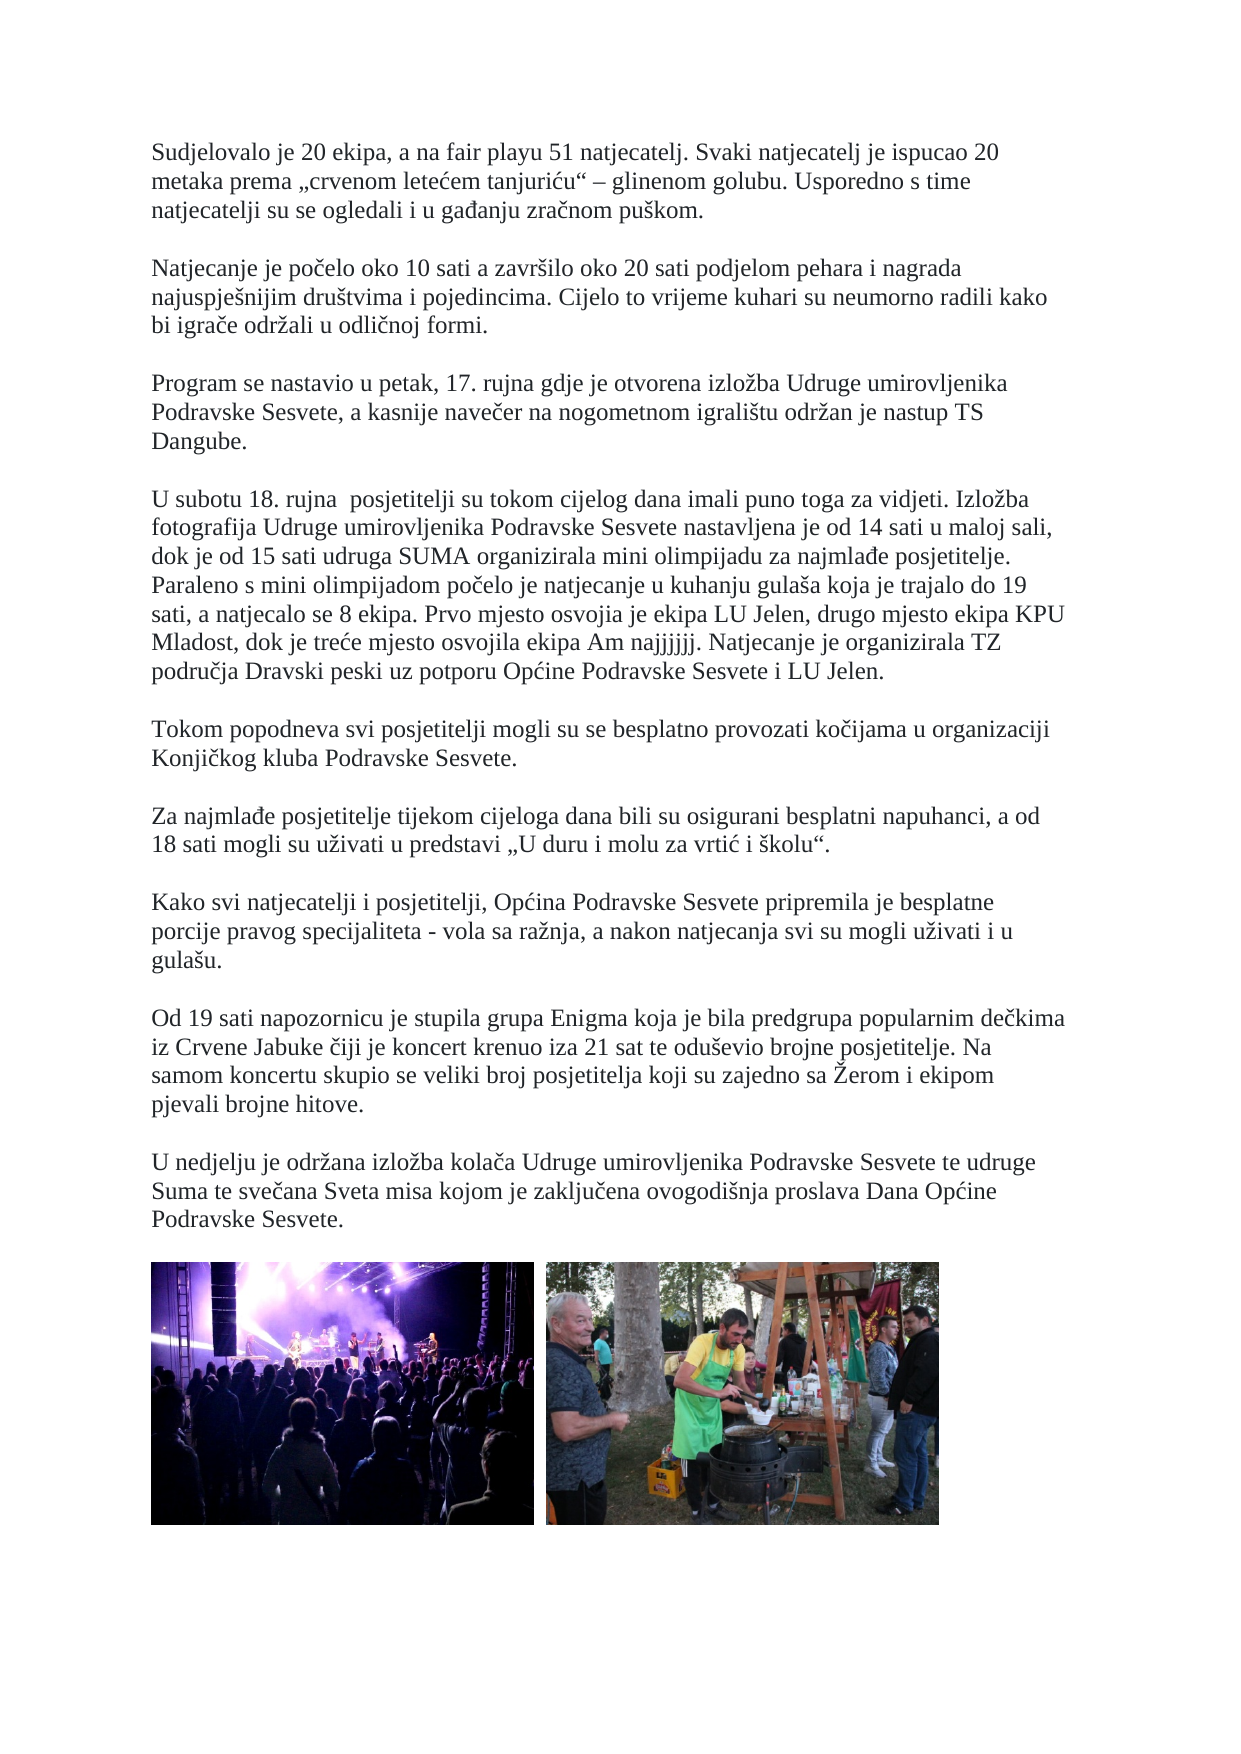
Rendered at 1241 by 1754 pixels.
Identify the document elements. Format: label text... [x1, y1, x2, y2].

picture [546, 1262, 939, 1525]
text Za najmlađe posjetitelje tijekom cijeloga dana bili su osigurani besplatni napuhanci, a od 18 sati mogli su uživati u predstavi „U duru i molu za vrtić i školu“. [151, 801, 1066, 858]
picture [151, 1262, 534, 1525]
text Od 19 sati napozornicu je stupila grupa Enigma koja je bila predgrupa popularnim dečkima iz Crvene Jabuke čiji je koncert krenuo iza 21 sat te oduševio brojne posjetitelje. Na samom koncertu skupio se veliki broj posjetitelja koji su zajedno sa Žerom i ekipom pjevali brojne hitove. [151, 1003, 1066, 1118]
text U subotu 18. rujna posjetitelji su tokom cijelog dana imali puno toga za vidjeti. Izložba fotografija Udruge umirovljenika Podravske Sesvete nastavljena je od 14 sati u maloj sali, dok je od 15 sati udruga SUMA organizirala mini olimpijadu za najmlađe posjetitelje. Paraleno s mini olimpijadom počelo je natjecanje u kuhanju gulaša koja je trajalo do 19 sati, a natjecalo se 8 ekipa. Prvo mjesto osvojia je ekipa LU Jelen, drugo mjesto ekipa KPU Mladost, dok je treće mjesto osvojila ekipa Am najjjjjj. Natjecanje je organizirala TZ područja Dravski peski uz potporu Općine Podravske Sesvete i LU Jelen. [151, 484, 1066, 685]
text U nedjelju je održana izložba kolača Udruge umirovljenika Podravske Sesvete te udruge Suma te svečana Sveta misa kojom je zaključena ovogodišnja proslava Dana Općine Podravske Sesvete. [151, 1147, 1066, 1233]
text Kako svi natjecatelji i posjetitelji, Općina Podravske Sesvete pripremila je besplatne porcije pravog specijaliteta - vola sa ražnja, a nakon natjecanja svi su mogli uživati i u gulašu. [151, 887, 1066, 974]
text Program se nastavio u petak, 17. rujna gdje je otvorena izložba Udruge umirovljenika Podravske Sesvete, a kasnije navečer na nogometnom igralištu održan je nastup TS Dangube. [151, 368, 1066, 454]
text Tokom popodneva svi posjetitelji mogli su se besplatno provozati kočijama u organizaciji Konjičkog kluba Podravske Sesvete. [151, 714, 1066, 772]
text Sudjelovalo je 20 ekipa, a na fair playu 51 natjecatelj. Svaki natjecatelj je ispucao 20 metaka prema „crvenom letećem tanjuriću“ – glinenom golubu. Usporedno s time natjecatelji su se ogledali i u gađanju zračnom puškom. [151, 137, 1066, 224]
text Natjecanje je počelo oko 10 sati a završilo oko 20 sati podjelom pehara i nagrada najuspješnijim društvima i pojedincima. Cijelo to vrijeme kuhari su neumorno radili kako bi igrače održali u odličnoj formi. [151, 253, 1066, 339]
